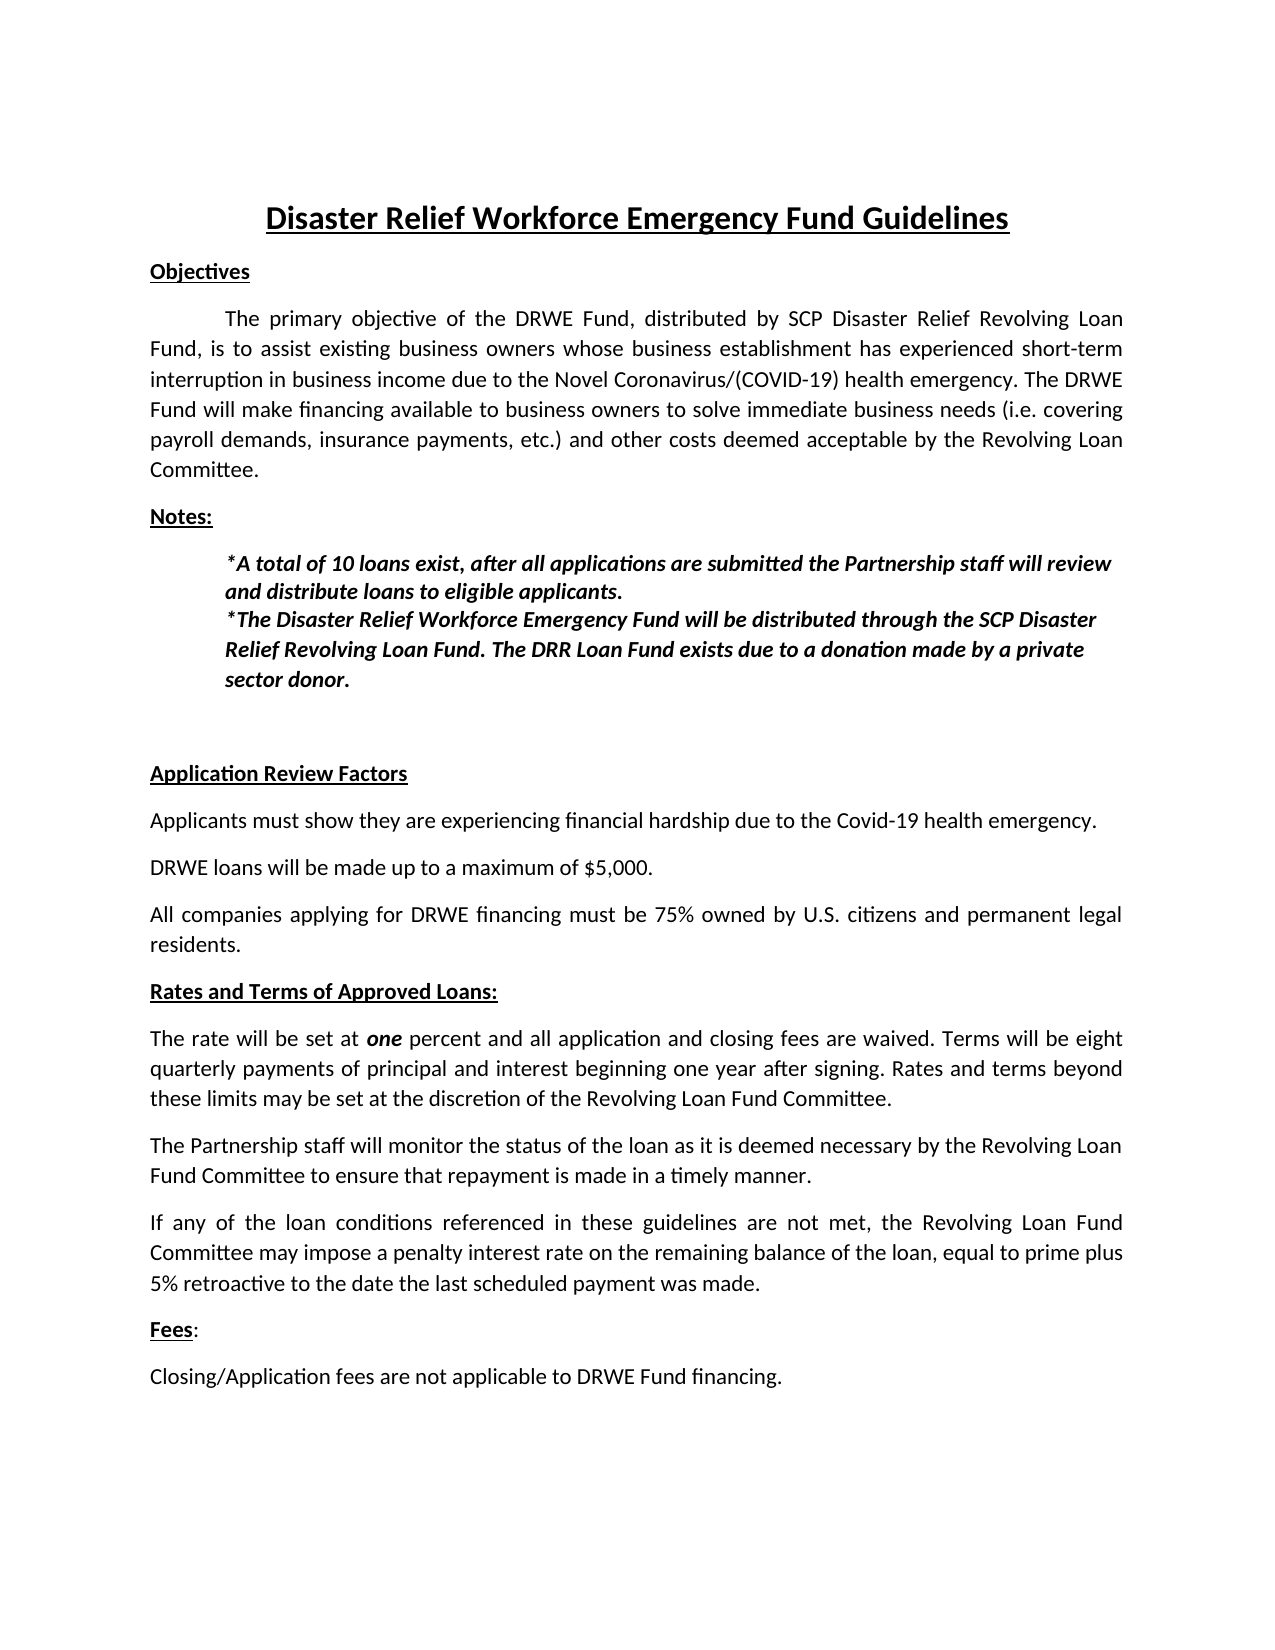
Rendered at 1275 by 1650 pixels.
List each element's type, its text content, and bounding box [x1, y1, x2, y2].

text Objectives [150, 257, 1125, 286]
text The primary objective of the DRWE Fund, distributed by SCP Disaster Relief Revolving Loan Fund, is to assist existing business owners whose business establishment has experienced short-term interruption in business income due to the Novel Coronavirus/(COVID-19) health emergency. The DRWE Fund will make financing available to business owners to solve immediate business needs (i.e. covering payroll demands, insurance payments, etc.) and other costs deemed acceptable by the Revolving Loan Committee. [150, 304, 1125, 483]
text Fees: [150, 1316, 1125, 1344]
text Rates and Terms of Approved Loans: [150, 977, 1125, 1005]
text Applicants must show they are experiencing financial hardship due to the Covid-19 health emergency. [150, 806, 1125, 834]
text *A total of 10 loans exist, after all applications are submitted the Partnership staff will review and distribute loans to eligible applicants. [225, 549, 1125, 605]
text The Partnership staff will monitor the status of the loan as it is deemed necessary by the Revolving Loan Fund Committee to ensure that repayment is made in a timely manner. [150, 1131, 1125, 1189]
text DRWE loans will be made up to a maximum of $5,000. [150, 853, 1125, 881]
text Disaster Relief Workforce Emergency Fund Guidelines [150, 197, 1125, 238]
text If any of the loan conditions referenced in these guidelines are not met, the Revolving Loan Fund Committee may impose a penalty interest rate on the remaining balance of the loan, equal to prime plus 5% retroactive to the date the last scheduled payment was made. [150, 1208, 1125, 1297]
text Closing/Application fees are not applicable to DRWE Fund financing. [150, 1362, 1125, 1391]
text Application Review Factors [150, 759, 1125, 787]
text Notes: [150, 502, 1125, 530]
text The rate will be set at one percent and all application and closing fees are waived. Terms will be eight quarterly payments of principal and interest beginning one year after signing. Rates and terms beyond these limits may be set at the discretion of the Revolving Loan Fund Committee. [150, 1024, 1125, 1112]
text All companies applying for DRWE financing must be 75% owned by U.S. citizens and permanent legal residents. [150, 900, 1125, 958]
text *The Disaster Relief Workforce Emergency Fund will be distributed through the SCP Disaster Relief Revolving Loan Fund. The DRR Loan Fund exists due to a donation made by a private sector donor. [225, 605, 1125, 694]
